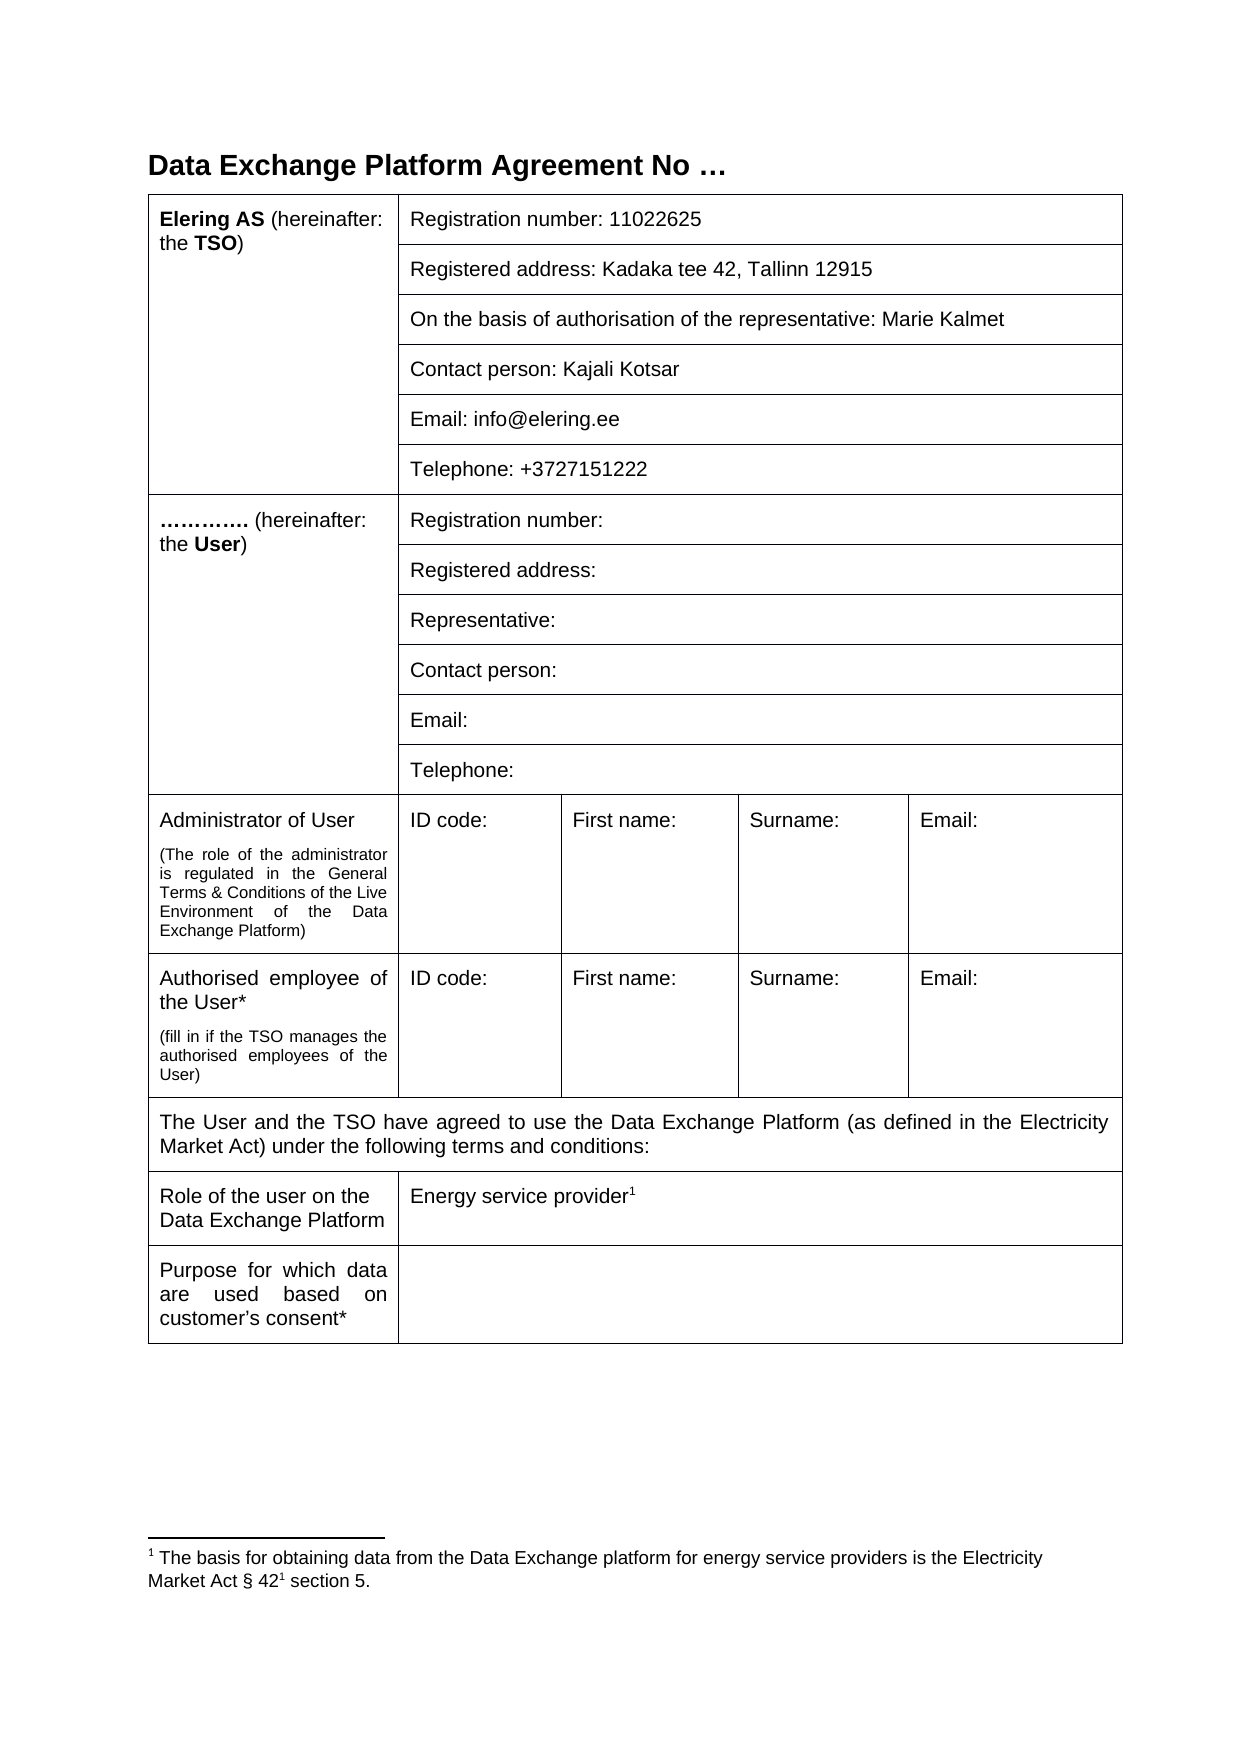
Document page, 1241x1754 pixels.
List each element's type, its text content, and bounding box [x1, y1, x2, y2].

table_cell Registered address: Kadaka tee 42, Tallinn 12915 [399, 245, 1122, 294]
table_cell Authorised employee of the User* (fill in if the TSO manages the authorised employees of the User) [149, 954, 398, 1097]
table_header Registration number: 11022625 [399, 195, 1122, 244]
table_cell On the basis of authorisation of the representative: Marie Kalmet [399, 295, 1122, 344]
table_header Elering AS (hereinafter: the TSO) [149, 195, 398, 494]
table_cell Surname: [739, 795, 908, 953]
table_cell ID code: [399, 954, 561, 1097]
table_cell …………. (hereinafter: the User) [149, 495, 398, 794]
text Data Exchange Platform Agreement No … [148, 148, 1093, 181]
table_cell Contact person: [399, 645, 1122, 694]
table_cell Energy service provider [399, 1172, 1122, 1244]
table_cell Purpose for which data are used based on customer’s consent* [149, 1246, 398, 1342]
table_cell First name: [562, 954, 738, 1097]
table_cell Contact person: Kajali Kotsar [399, 345, 1122, 394]
table_cell Role of the user on the Data Exchange Platform [149, 1172, 398, 1244]
table_cell Registered address: [399, 545, 1122, 594]
table_cell Email: info@elering.ee [399, 395, 1122, 444]
table_cell Telephone: +3727151222 [399, 445, 1122, 494]
table_cell Administrator of User (The role of the administrator is regulated in the General Terms & Conditions of the Live Environment of the Data Exchange Platform) [149, 795, 398, 953]
table_cell First name: [562, 795, 738, 953]
table_cell Registration number: [399, 495, 1122, 544]
table_cell Email: [399, 695, 1122, 744]
table_cell Email: [909, 795, 1122, 953]
table_cell ID code: [399, 795, 561, 953]
table_cell Email: [909, 954, 1122, 1097]
table_cell Surname: [739, 954, 908, 1097]
table_cell Representative: [399, 595, 1122, 644]
table_cell The User and the TSO have agreed to use the Data Exchange Platform (as defined in the Electricity Market Act) under the following terms and conditions: [149, 1098, 1122, 1171]
table_cell Telephone: [399, 745, 1122, 794]
table_cell [399, 1246, 1122, 1342]
